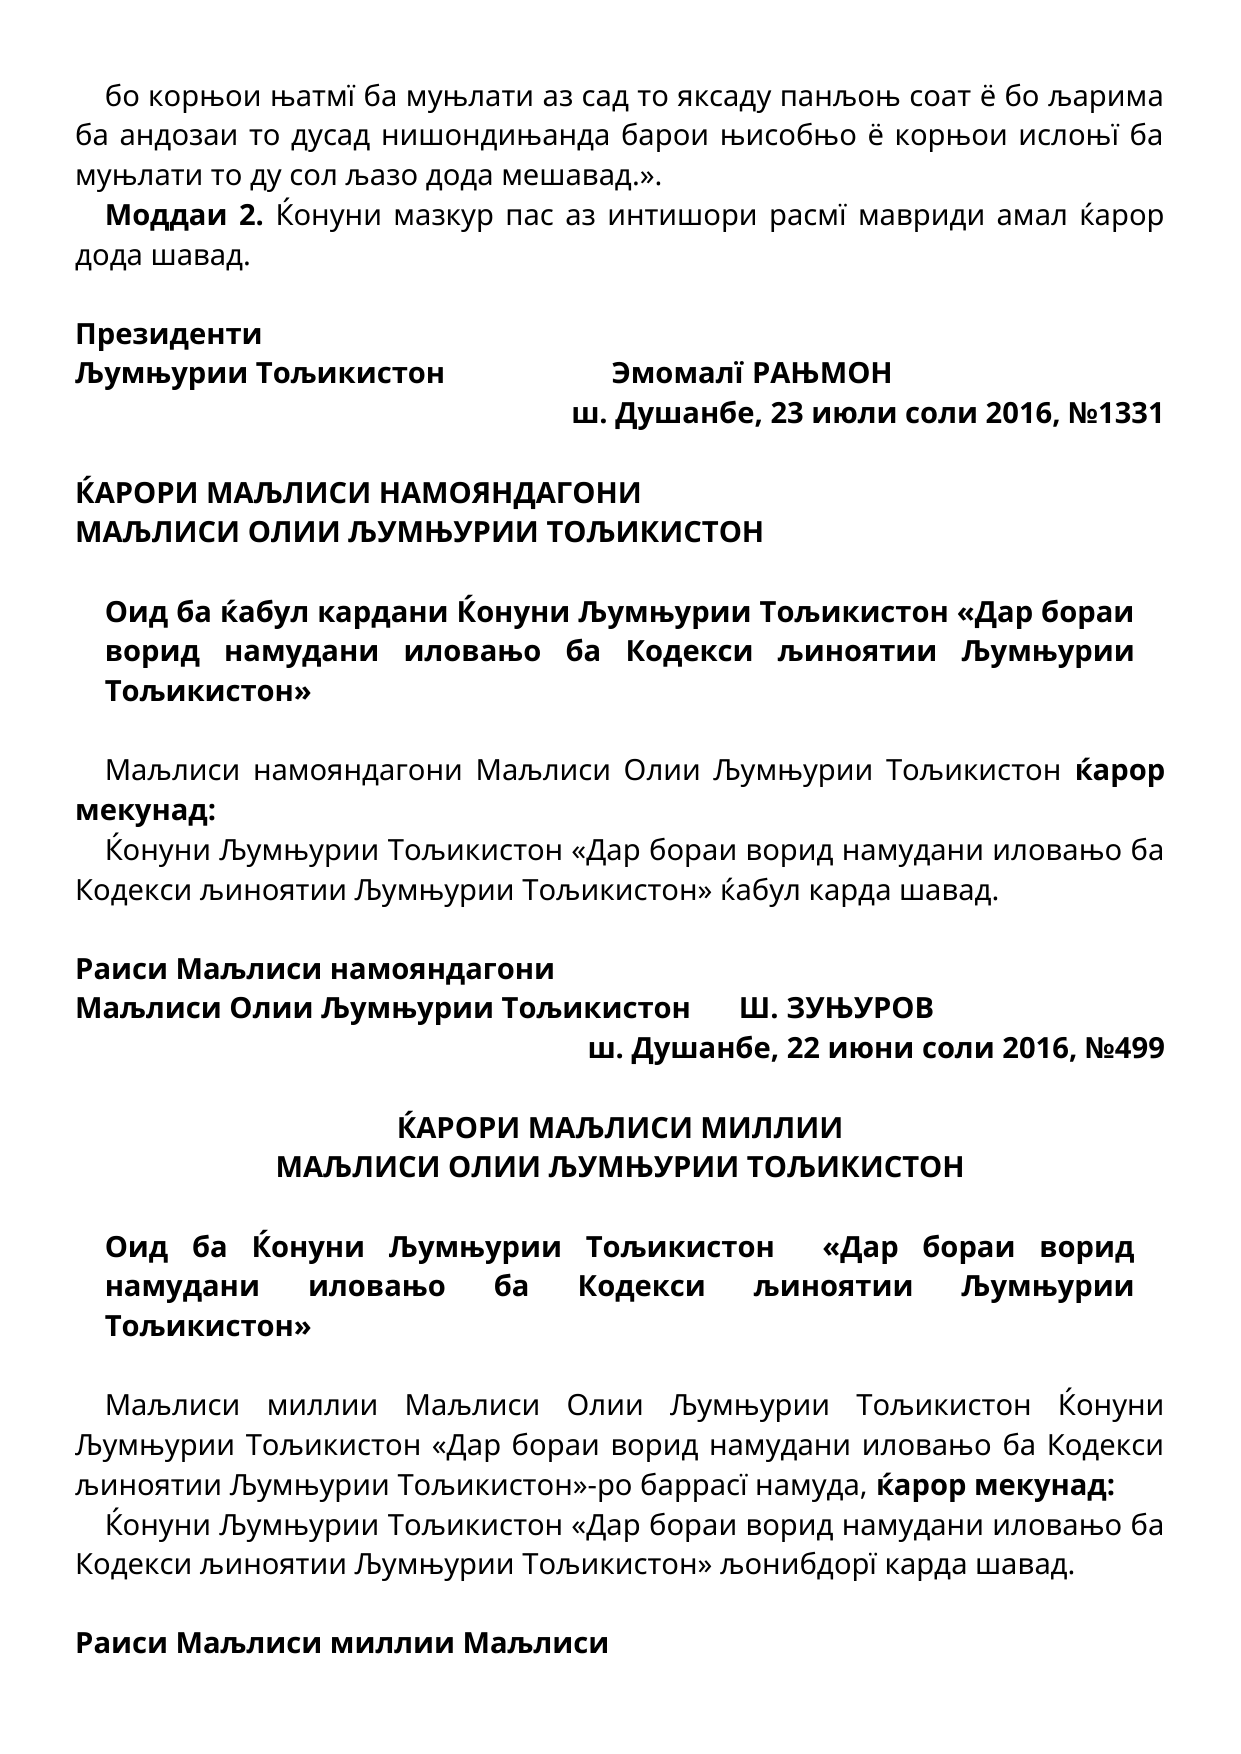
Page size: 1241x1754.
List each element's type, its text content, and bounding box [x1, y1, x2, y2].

text Маљлиси миллии Маљлиси Олии Љумњурии Тољикистон Ќонуни Љумњурии Тољикистон «Дар бораи ворид намудани иловањо ба Кодекси љиноятии Љумњурии Тољикистон»-ро баррасї намуда, ќарор мекунад: [75, 1385, 1165, 1504]
text ш. Душанбе, 23 июли соли 2016, №1331 [75, 392, 1165, 432]
text Президенти [75, 313, 1165, 353]
text Маљлиси Олии Љумњурии Тољикистон Ш. Зуњуров [75, 988, 1165, 1027]
text бо корњои њатмї ба муњлати аз сад то яксаду панљоњ соат ё бо љарима ба андозаи то дусад нишондињанда барои њисобњо ё корњои ислоњї ба муњлати то ду сол љазо дода мешавад.». [75, 75, 1165, 194]
text Маљлиси намояндагони Маљлиси Олии Љумњурии Тољикистон ќарор мекунад: [75, 750, 1165, 829]
text Љумњурии Тољикистон Эмомалї Рањмон [75, 353, 1165, 392]
text ш. Душанбе, 22 июни соли 2016, №499 [75, 1027, 1165, 1067]
text Ќонуни Љумњурии Тољикистон «Дар бораи ворид намудани иловањо ба Кодекси љиноятии Љумњурии Тољикистон» љонибдорї карда шавад. [75, 1504, 1165, 1583]
text Оид ба Ќонуни Љумњурии Тољикистон «Дар бораи ворид намудани иловањо ба Кодекси љиноятии Љумњурии Тољикистон» [104, 1226, 1136, 1345]
text Ќарори Маљлиси намояндагони [75, 472, 1165, 512]
text Маљлиси Олии Љумњурии Тољикистон [75, 1147, 1165, 1186]
text Маљлиси Олии Љумњурии Тољикистон [75, 512, 1165, 551]
text Ќонуни Љумњурии Тољикистон «Дар бораи ворид намудани иловањо ба Кодекси љиноятии Љумњурии Тољикистон» ќабул карда шавад. [75, 829, 1165, 908]
text Моддаи 2. Ќонуни мазкур пас аз интишори расмї мавриди амал ќарор дода шавад. [75, 194, 1165, 273]
text Ќарори Маљлиси миллии [75, 1107, 1165, 1147]
text Раиси Маљлиси намояндагони [75, 948, 1165, 988]
text Раиси Маљлиси миллии Маљлиси [75, 1623, 1165, 1662]
text Оид ба ќабул кардани Ќонуни Љумњурии Тољикистон «Дар бораи ворид намудани иловањо ба Кодекси љиноятии Љумњурии Тољикистон» [104, 591, 1136, 710]
